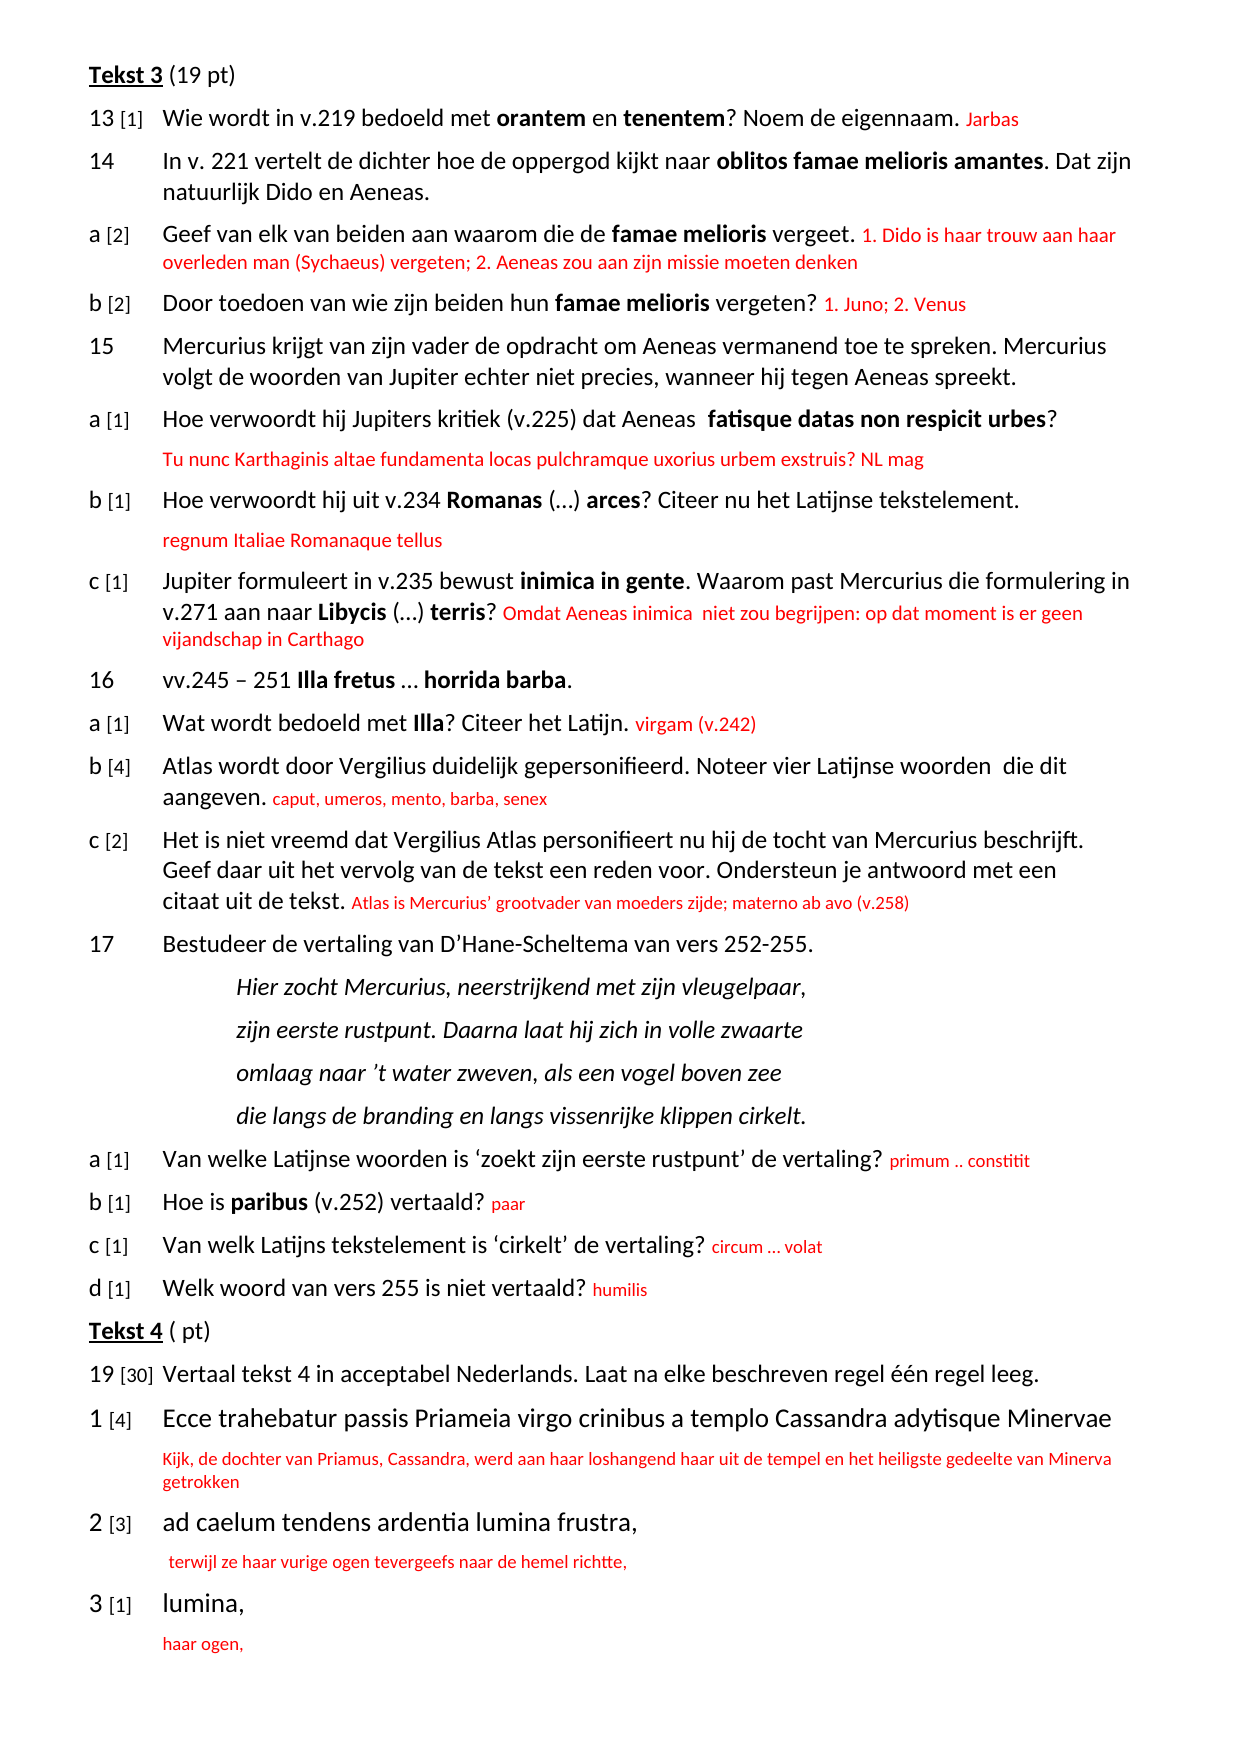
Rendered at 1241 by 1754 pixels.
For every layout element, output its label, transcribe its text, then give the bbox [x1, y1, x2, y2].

text regnum Italiae Romanaque tellus [89, 528, 1152, 553]
text Hier zocht Mercurius, neerstrijkend met zijn vleugelpaar, [89, 971, 1152, 1002]
text Tu nunc Karthaginis altae fundamenta locas pulchramque uxorius urbem exstruis? NL mag [89, 447, 1152, 472]
text Tekst 4 ( pt) [89, 1315, 1152, 1346]
text a [1] Hoe verwoordt hij Jupiters kritiek (v.225) dat Aeneas fatisque datas non respicit urbes? [89, 404, 1152, 434]
text haar ogen, [89, 1632, 1152, 1654]
text 16 vv.245 – 251 Illa fretus … horrida barba. [89, 664, 1152, 695]
text a [1] Wat wordt bedoeld met Illa? Citeer het Latijn. virgam (v.242) [89, 707, 1152, 738]
text 2 [3] ad caelum tendens ardentia lumina frustra, [89, 1505, 1152, 1538]
text omlaag naar ’t water zweven, als een vogel boven zee [89, 1057, 1152, 1088]
text d [1] Welk woord van vers 255 is niet vertaald? humilis [89, 1272, 1152, 1303]
text 13 [1] Wie wordt in v.219 bedoeld met orantem en tenentem? Noem de eigennaam. Jarbas [89, 102, 1152, 133]
text die langs de branding en langs vissenrijke klippen cirkelt. [89, 1100, 1152, 1131]
text Tekst 3 (19 pt) [89, 59, 1152, 89]
text c [1] Van welk Latijns tekstelement is ‘cirkelt’ de vertaling? circum … volat [89, 1229, 1152, 1260]
text a [2] Geef van elk van beiden aan waarom die de famae melioris vergeet. 1. Dido is haar trouw aan haar overleden man (Sychaeus) vergeten; 2. Aeneas zou aan zijn missie moeten denken [89, 219, 1152, 274]
text c [2] Het is niet vreemd dat Vergilius Atlas personifieert nu hij de tocht van Mercurius beschrijft. Geef daar uit het vervolg van de tekst een reden voor. Ondersteun je antwoord met een citaat uit de tekst. Atlas is Mercurius’ grootvader van moeders zijde; materno ab avo (v.258) [89, 824, 1152, 916]
text 17 Bestudeer de vertaling van D’Hane-Scheltema van vers 252-255. [89, 928, 1152, 959]
text b [4] Atlas wordt door Vergilius duidelijk gepersonifieerd. Noteer vier Latijnse woorden die dit aangeven. caput, umeros, mento, barba, senex [89, 751, 1152, 812]
text 3 [1] lumina, [89, 1586, 1152, 1619]
text zijn eerste rustpunt. Daarna laat hij zich in volle zwaarte [89, 1014, 1152, 1045]
text Kijk, de dochter van Priamus, Cassandra, werd aan haar loshangend haar uit de tempel en het heiligste gedeelte van Minerva getrokken [89, 1447, 1152, 1493]
text 1 [4] Ecce trahebatur passis Priameia virgo crinibus a templo Cassandra adytisque Minervae [89, 1401, 1152, 1434]
text 14 In v. 221 vertelt de dichter hoe de oppergod kijkt naar oblitos famae melioris amantes. Dat zijn natuurlijk Dido en Aeneas. [89, 145, 1152, 206]
text a [1] Van welke Latijnse woorden is ‘zoekt zijn eerste rustpunt’ de vertaling? primum .. constitit [89, 1143, 1152, 1174]
text b [1] Hoe is paribus (v.252) vertaald? paar [89, 1186, 1152, 1217]
text 15 Mercurius krijgt van zijn vader de opdracht om Aeneas vermanend toe te spreken. Mercurius volgt de woorden van Jupiter echter niet precies, wanneer hij tegen Aeneas spreekt. [89, 330, 1152, 391]
text terwijl ze haar vurige ogen tevergeefs naar de hemel richtte, [89, 1551, 1152, 1574]
text 19 [30] Vertaal tekst 4 in acceptabel Nederlands. Laat na elke beschreven regel één regel leeg. [89, 1358, 1152, 1389]
text c [1] Jupiter formuleert in v.235 bewust inimica in gente. Waarom past Mercurius die formulering in v.271 aan naar Libycis (…) terris? Omdat Aeneas inimica niet zou begrijpen: op dat moment is er geen vijandschap in Carthago [89, 566, 1152, 652]
text b [2] Door toedoen van wie zijn beiden hun famae melioris vergeten? 1. Juno; 2. Venus [89, 287, 1152, 318]
text b [1] Hoe verwoordt hij uit v.234 Romanas (…) arces? Citeer nu het Latijnse tekstelement. [89, 484, 1152, 515]
